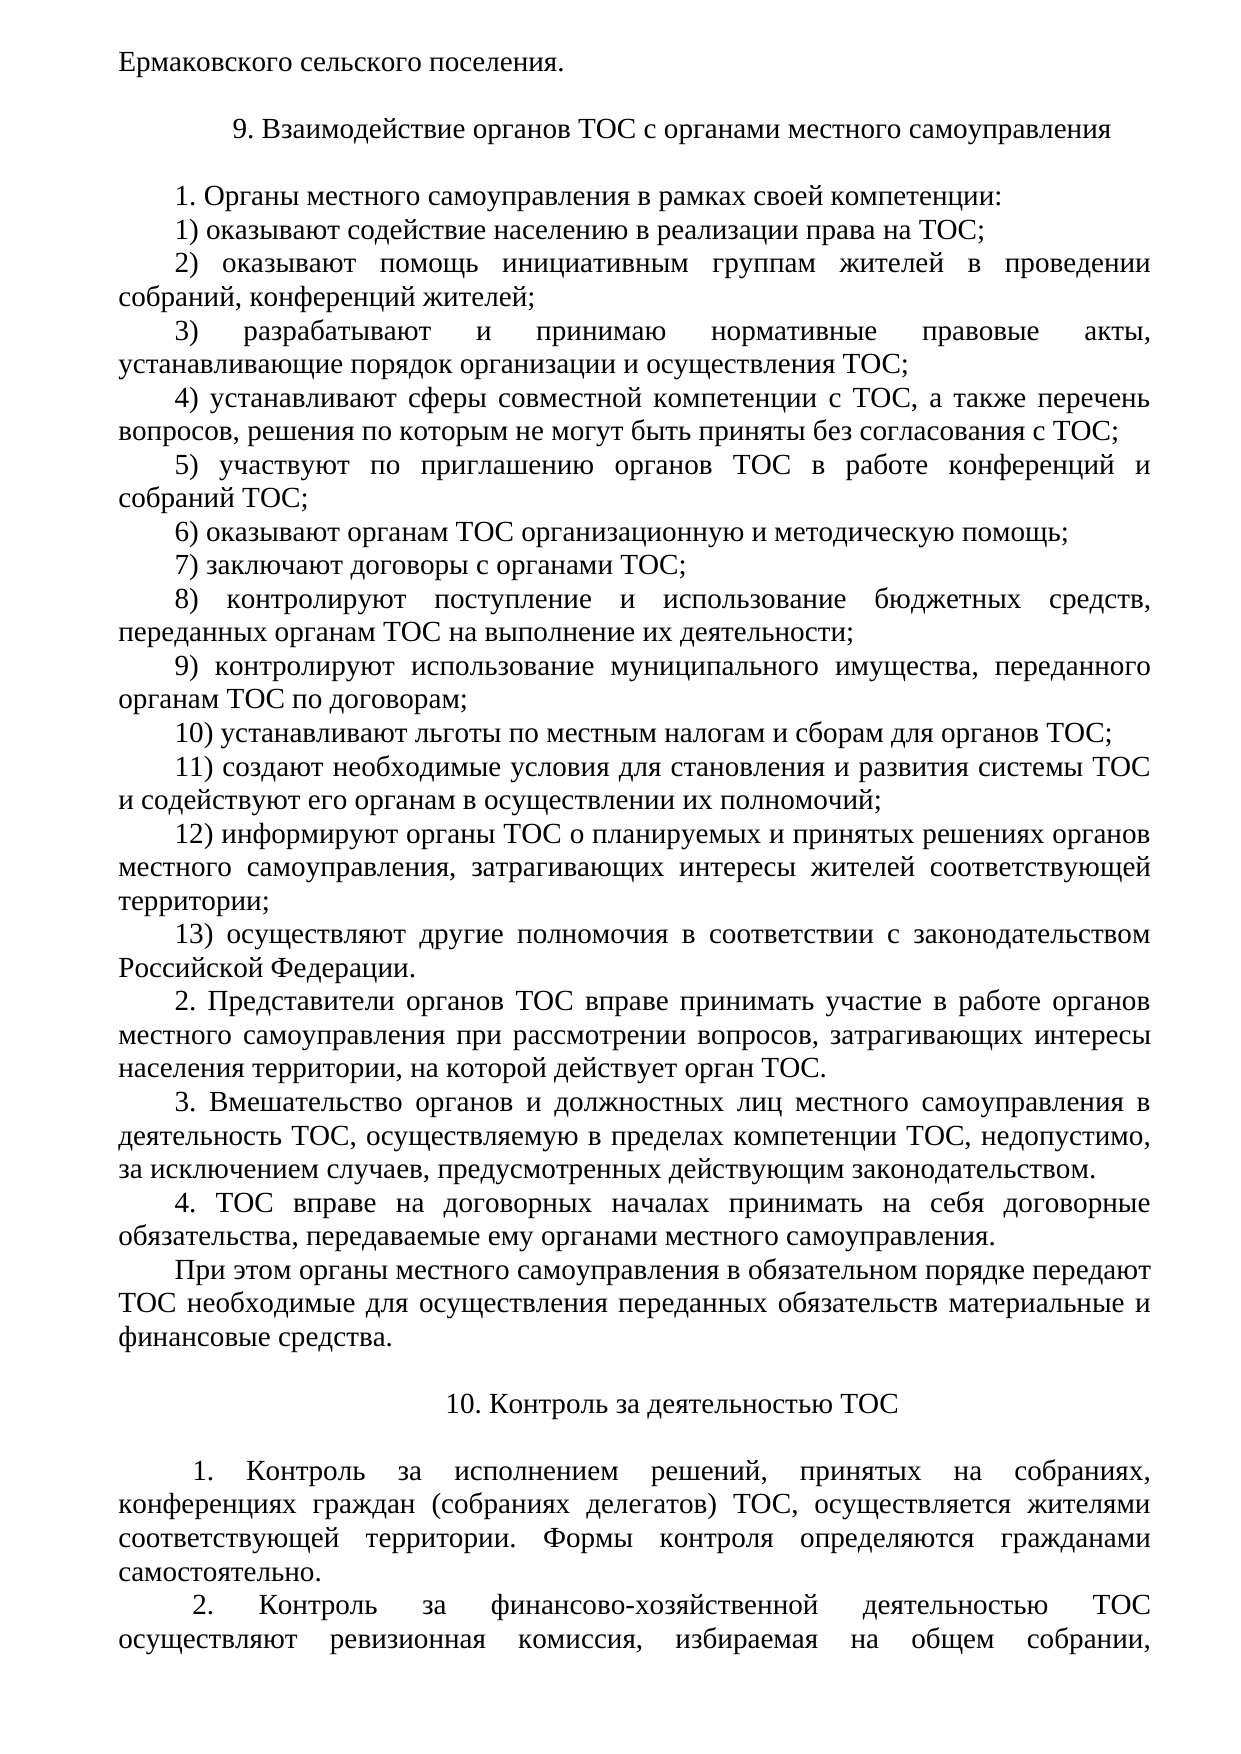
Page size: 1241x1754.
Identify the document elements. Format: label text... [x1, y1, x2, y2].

text 7) заключают договоры с органами ТОС; [118, 547, 1152, 581]
text 4) устанавливают сферы совместной компетенции с ТОС, а также перечень вопросов, решения по которым не могут быть приняты без согласования с ТОС; [118, 380, 1152, 447]
text 9. Взаимодействие органов ТОС с органами местного самоуправления [118, 111, 1152, 145]
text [118, 44, 1152, 78]
text 2) оказывают помощь инициативным группам жителей в проведении собраний, конференций жителей; [118, 246, 1152, 313]
text 1) оказывают содействие населению в реализации права на ТОС; [118, 212, 1152, 246]
text 5) участвуют по приглашению органов ТОС в работе конференций и собраний ТОС; [118, 447, 1152, 514]
text 4. ТОС вправе на договорных началах принимать на себя договорные обязательства, передаваемые ему органами местного самоуправления. [118, 1185, 1152, 1252]
text 3) разрабатывают и принимаю нормативные правовые акты, устанавливающие порядок организации и осуществления ТОС; [118, 313, 1152, 380]
text 10) устанавливают льготы по местным налогам и сборам для органов ТОС; [118, 715, 1152, 749]
text При этом органы местного самоуправления в обязательном порядке передают ТОС необходимые для осуществления переданных обязательств материальные и финансовые средства. [118, 1252, 1152, 1352]
text 12) информируют органы ТОС о планируемых и принятых решениях органов местного самоуправления, затрагивающих интересы жителей соответствующей территории; [118, 816, 1152, 916]
text 13) осуществляют другие полномочия в соответствии с законодательством Российской Федерации. [118, 916, 1152, 983]
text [118, 1587, 1152, 1654]
text 10. Контроль за деятельностью ТОС [118, 1386, 1152, 1419]
text 6) оказывают органам ТОС организационную и методическую помощь; [118, 514, 1152, 547]
text 9) контролируют использование муниципального имущества, переданного органам ТОС по договорам; [118, 648, 1152, 715]
text 11) создают необходимые условия для становления и развития системы ТОС и содействуют его органам в осуществлении их полномочий; [118, 749, 1152, 816]
text 1. Контроль за исполнением решений, принятых на собраниях, конференциях граждан (собраниях делегатов) ТОС, осуществляется жителями соответствующей территории. Формы контроля определяются гражданами самостоятельно. [118, 1453, 1152, 1587]
text 1. Органы местного самоуправления в рамках своей компетенции: [118, 178, 1152, 212]
text 2. Представители органов ТОС вправе принимать участие в работе органов местного самоуправления при рассмотрении вопросов, затрагивающих интересы населения территории, на которой действует орган ТОС. [118, 983, 1152, 1084]
text 8) контролируют поступление и использование бюджетных средств, переданных органам ТОС на выполнение их деятельности; [118, 581, 1152, 648]
text 3. Вмешательство органов и должностных лиц местного самоуправления в деятельность ТОС, осуществляемую в пределах компетенции ТОС, недопустимо, за исключением случаев, предусмотренных действующим законодательством. [118, 1084, 1152, 1185]
